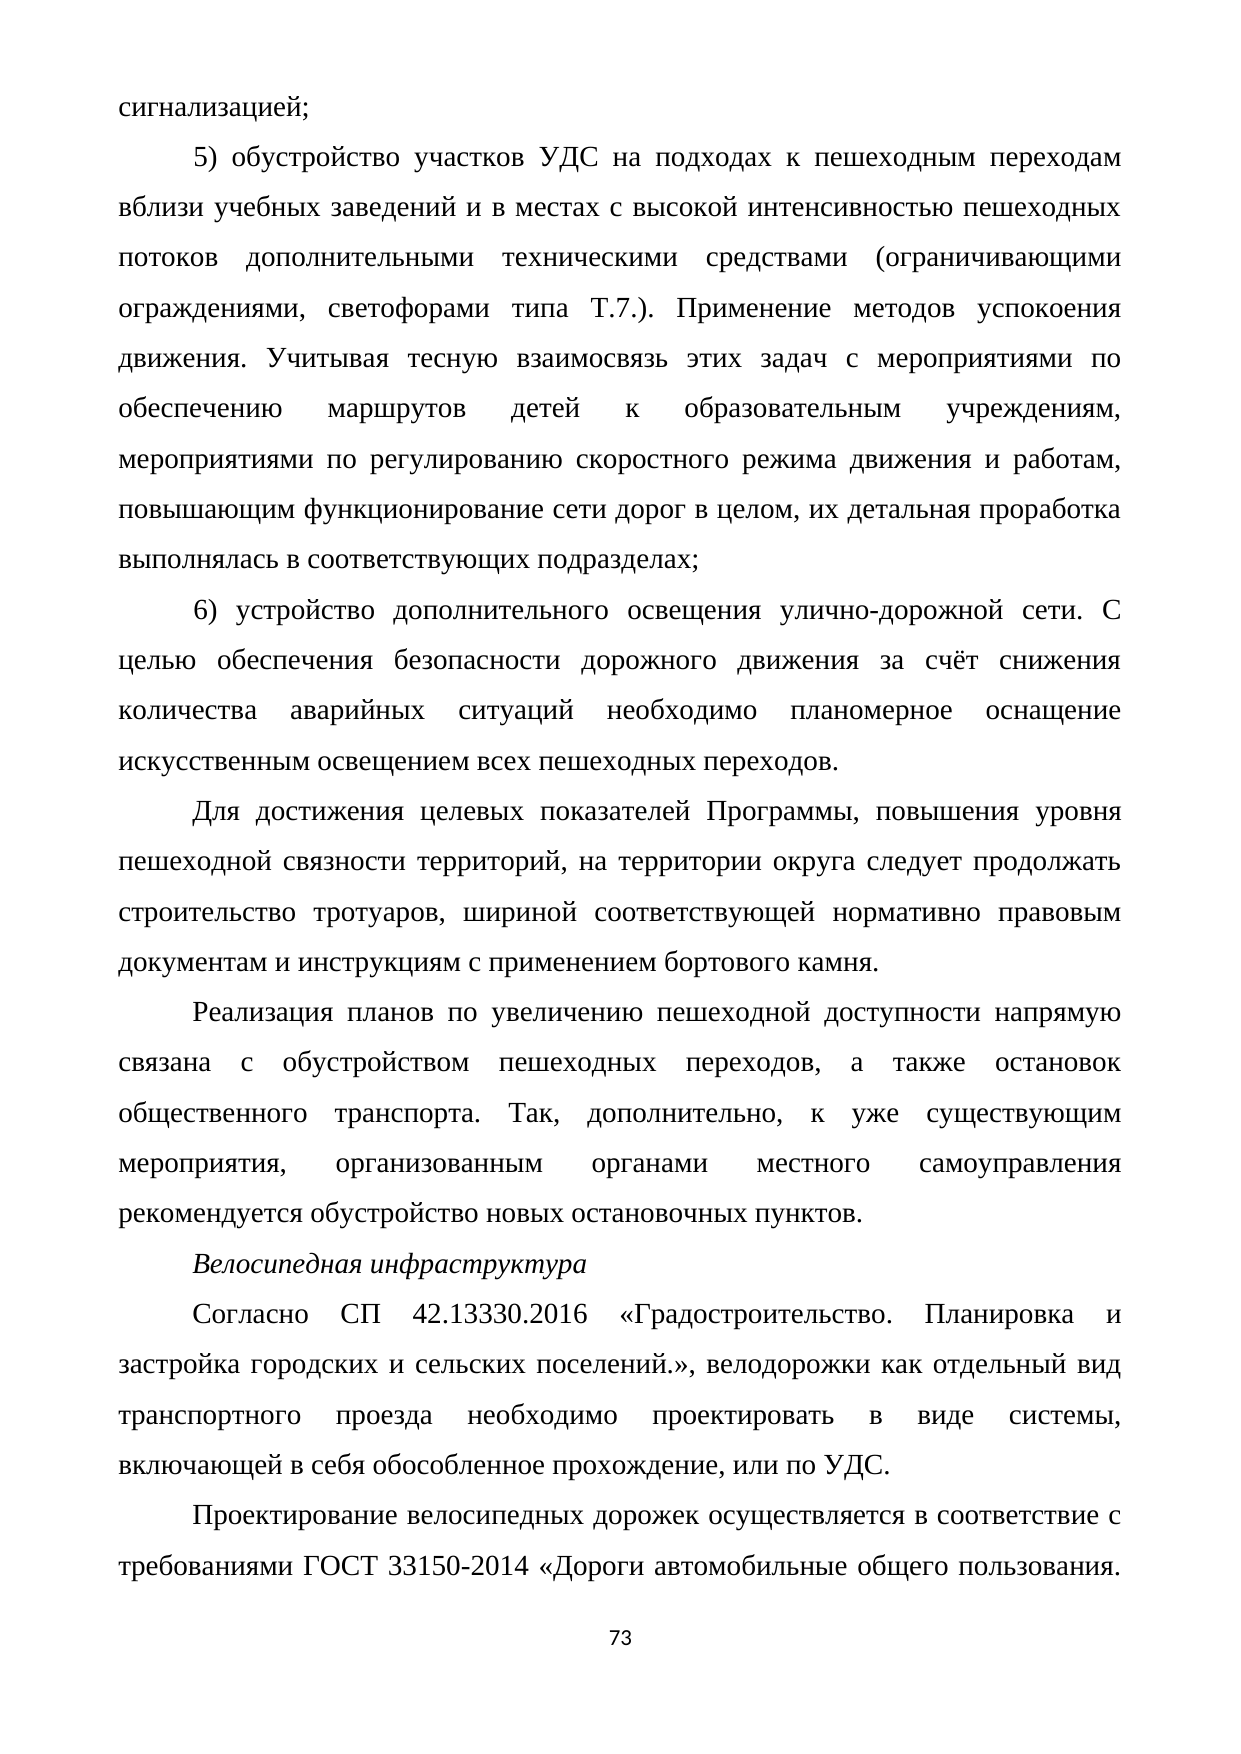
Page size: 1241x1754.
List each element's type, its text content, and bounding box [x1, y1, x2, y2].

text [118, 89, 1122, 122]
text Велосипедная инфраструктура [118, 1246, 1122, 1279]
text Реализация планов по увеличению пешеходной доступности напрямую связана с обустройством пешеходных переходов, а также остановок общественного транспорта. Так, дополнительно, к уже существующим мероприятия, организованным органами местного самоуправления рекомендуется обустройство новых остановочных пунктов. [118, 994, 1122, 1229]
text 5) обустройство участков УДС на подходах к пешеходным переходам вблизи учебных заведений и в местах с высокой интенсивностью пешеходных потоков дополнительными техническими средствами (ограничивающими ограждениями, светофорами типа Т.7.). Применение методов успокоения движения. Учитывая тесную взаимосвязь этих задач с мероприятиями по обеспечению маршрутов детей к образовательным учреждениям, мероприятиями по регулированию скоростного режима движения и работам, повышающим функционирование сети дорог в целом, их детальная проработка выполнялась в соответствующих подразделах; [118, 139, 1122, 575]
text Согласно СП 42.13330.2016 «Градостроительство. Планировка и застройка городских и сельских поселений.», велодорожки как отдельный вид транспортного проезда необходимо проектировать в виде системы, включающей в себя обособленное прохождение, или по УДС. [118, 1296, 1122, 1481]
text 6) устройство дополнительного освещения улично-дорожной сети. С целью обеспечения безопасности дорожного движения за счёт снижения количества аварийных ситуаций необходимо планомерное оснащение искусственным освещением всех пешеходных переходов. [118, 592, 1122, 776]
text Для достижения целевых показателей Программы, повышения уровня пешеходной связности территорий, на территории округа следует продолжать строительство тротуаров, шириной соответствующей нормативно правовым документам и инструкциям с применением бортового камня. [118, 793, 1122, 977]
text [118, 1497, 1122, 1581]
